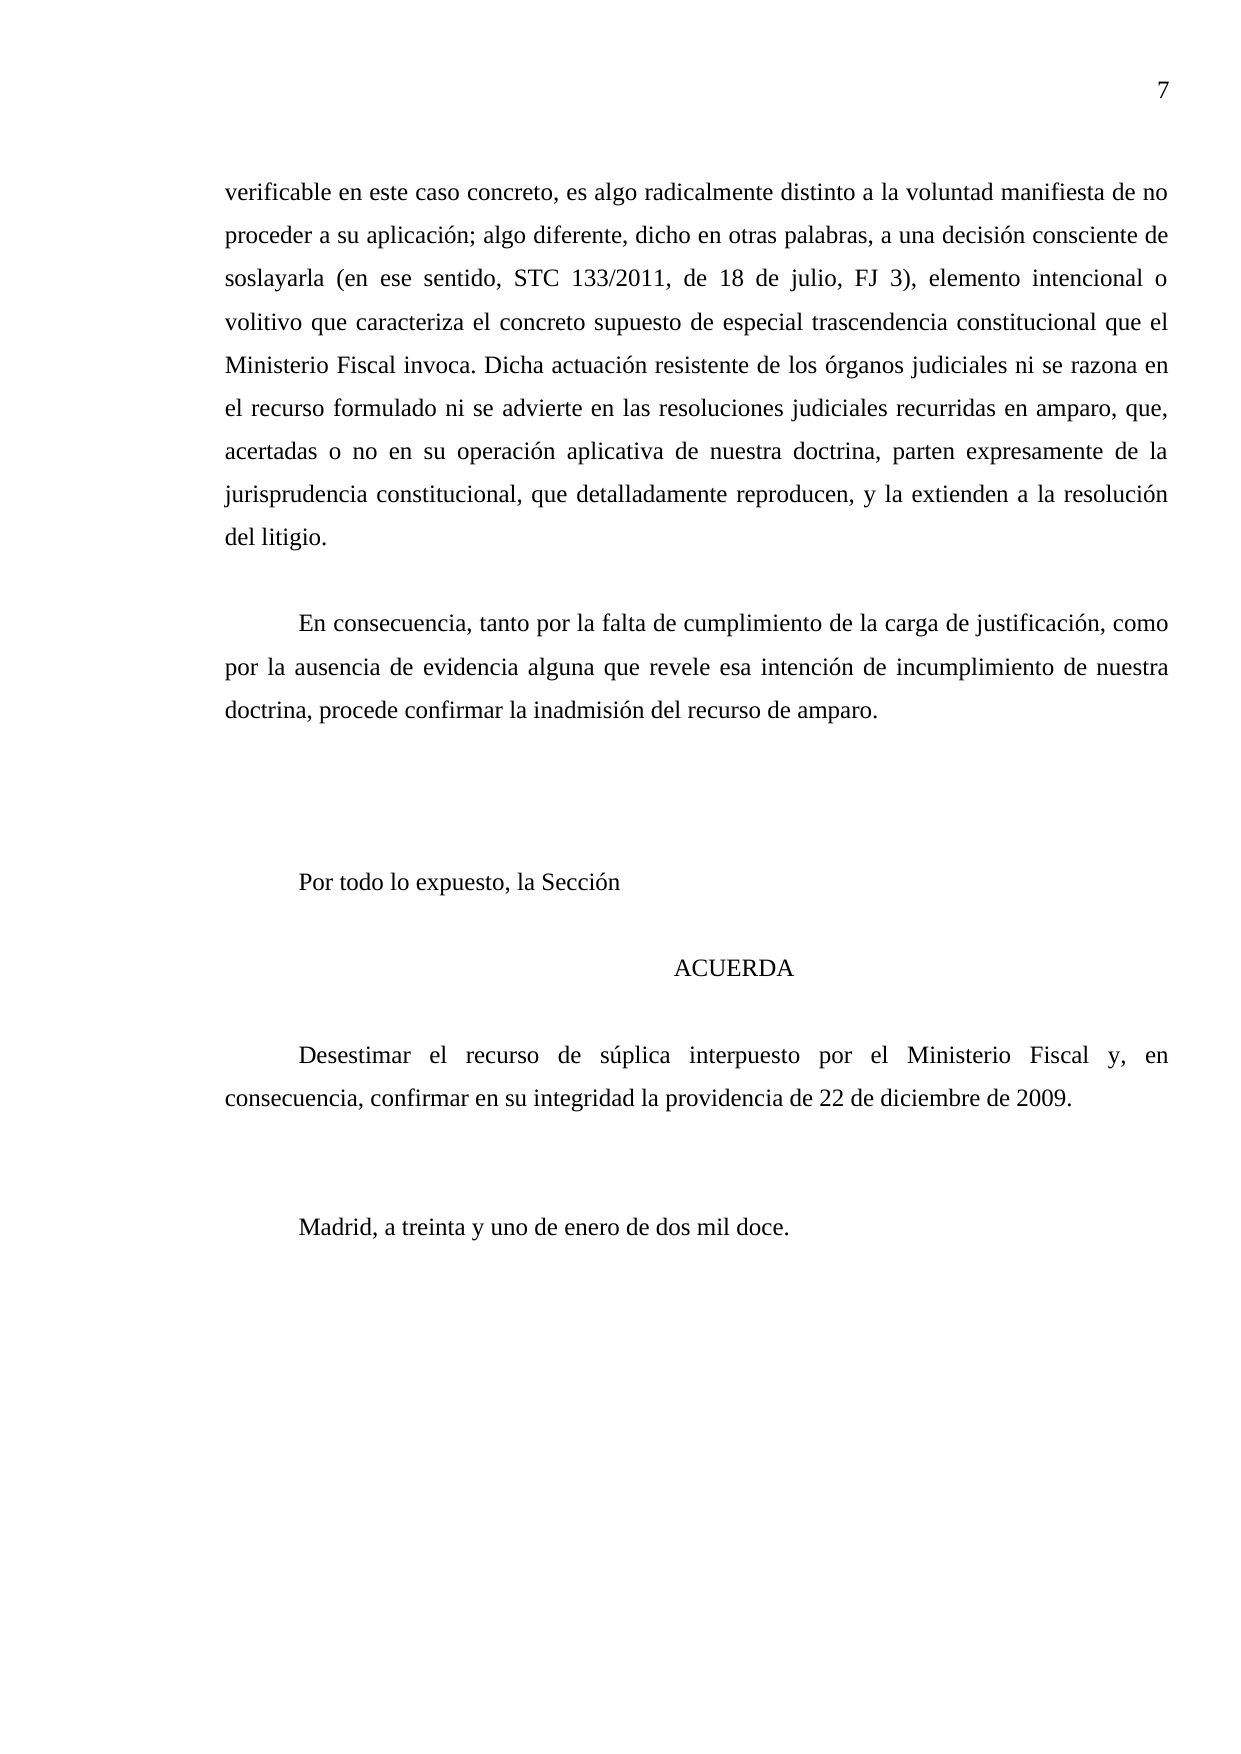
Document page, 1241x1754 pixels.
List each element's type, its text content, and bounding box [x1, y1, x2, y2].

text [224, 177, 1169, 551]
text Por todo lo expuesto, la Sección [224, 867, 1169, 896]
text Madrid, a treinta y uno de enero de dos mil doce. [224, 1212, 1169, 1241]
text En consecuencia, tanto por la falta de cumplimiento de la carga de justificación, como por la ausencia de evidencia alguna que revele esa intención de incumplimiento de nuestra doctrina, procede confirmar la inadmisión del recurso de amparo. [224, 608, 1169, 723]
text Desestimar el recurso de súplica interpuesto por el Ministerio Fiscal y, en consecuencia, confirmar en su integridad la providencia de 22 de diciembre de 2009. [224, 1040, 1169, 1112]
text ACUERDA [224, 953, 1169, 982]
